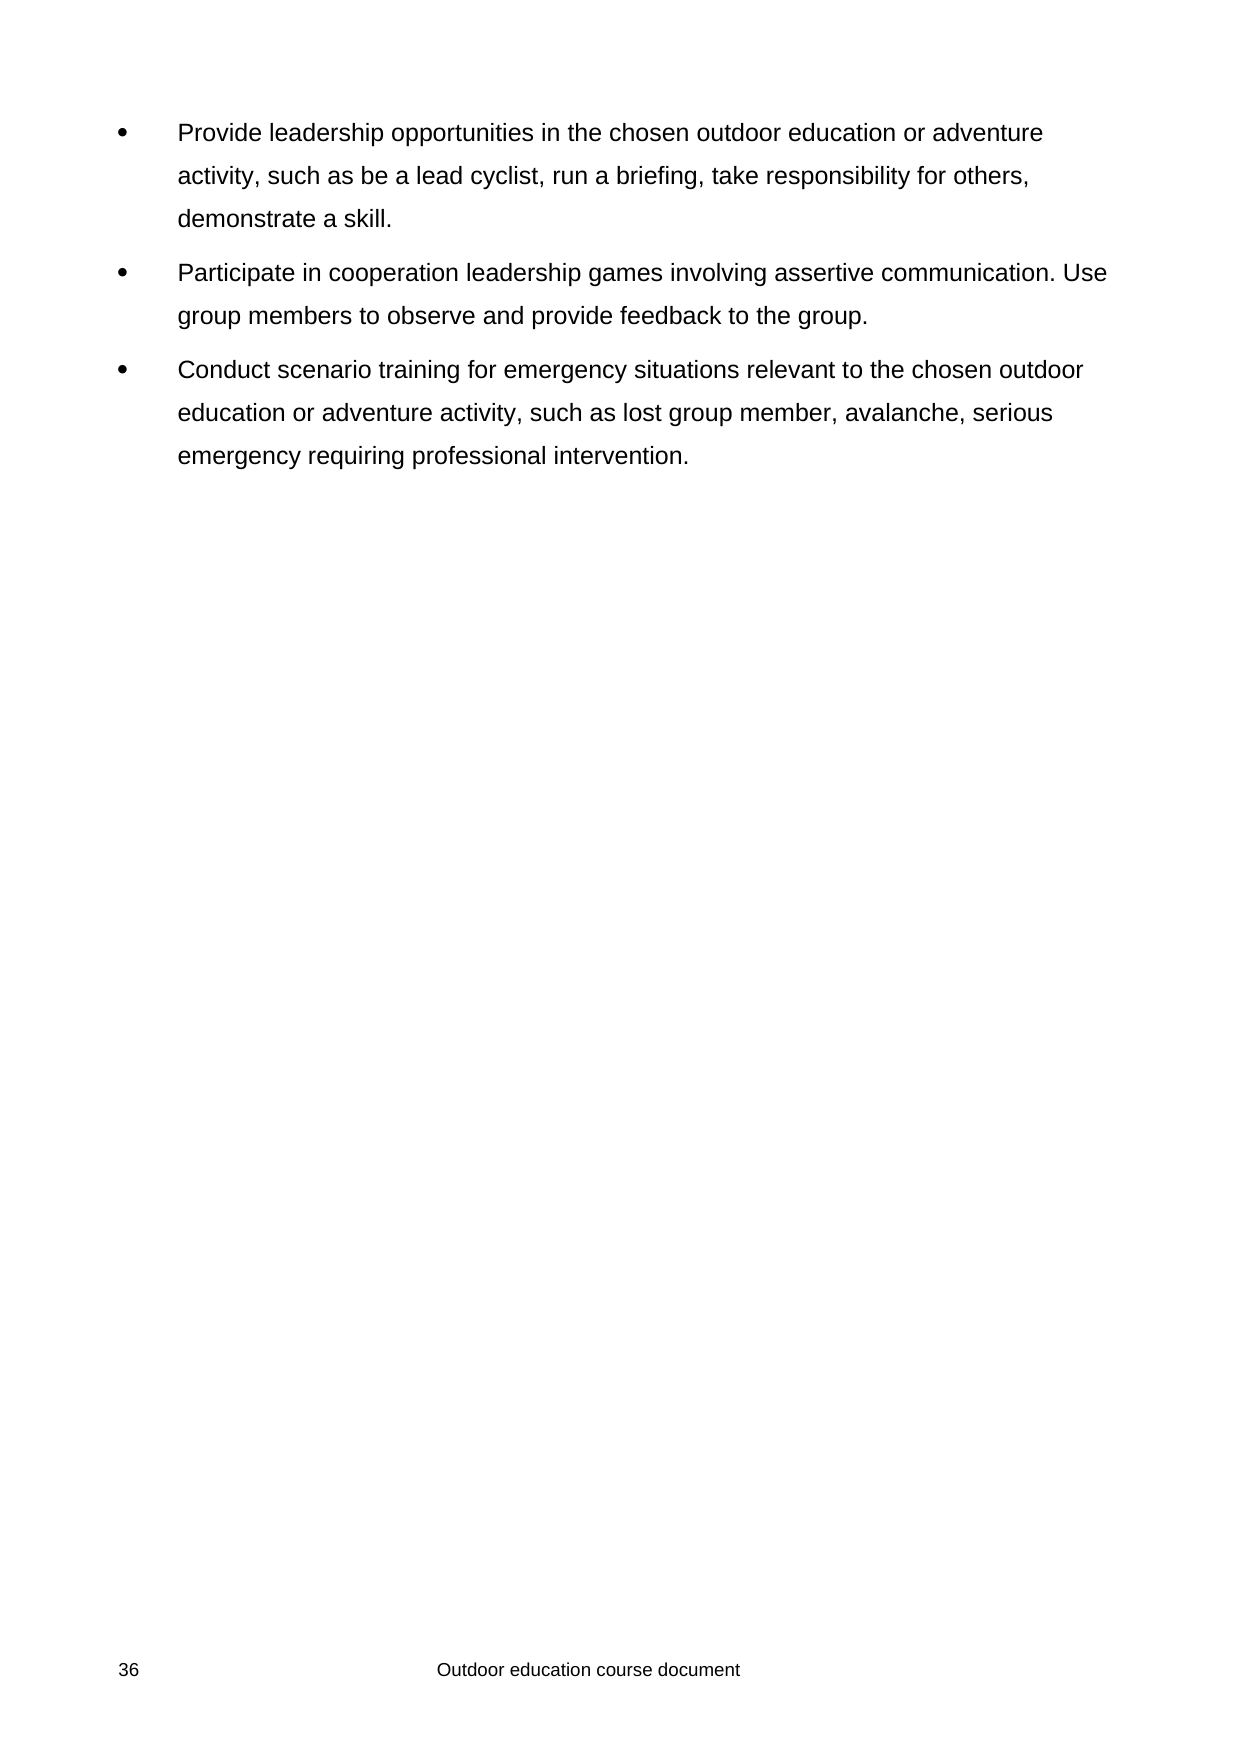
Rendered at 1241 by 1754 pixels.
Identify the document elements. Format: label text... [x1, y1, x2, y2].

list Provide leadership opportunities in the chosen outdoor education or adventure activity, such as be a lead cyclist, run a briefing, take responsibility for others, demonstrate a skill. [118, 118, 1122, 233]
list Participate in cooperation leadership games involving assertive communication. Use group members to observe and provide feedback to the group. [118, 258, 1122, 330]
list Conduct scenario training for emergency situations relevant to the chosen outdoor education or adventure activity, such as lost group member, avalanche, serious emergency requiring professional intervention. [118, 355, 1122, 470]
